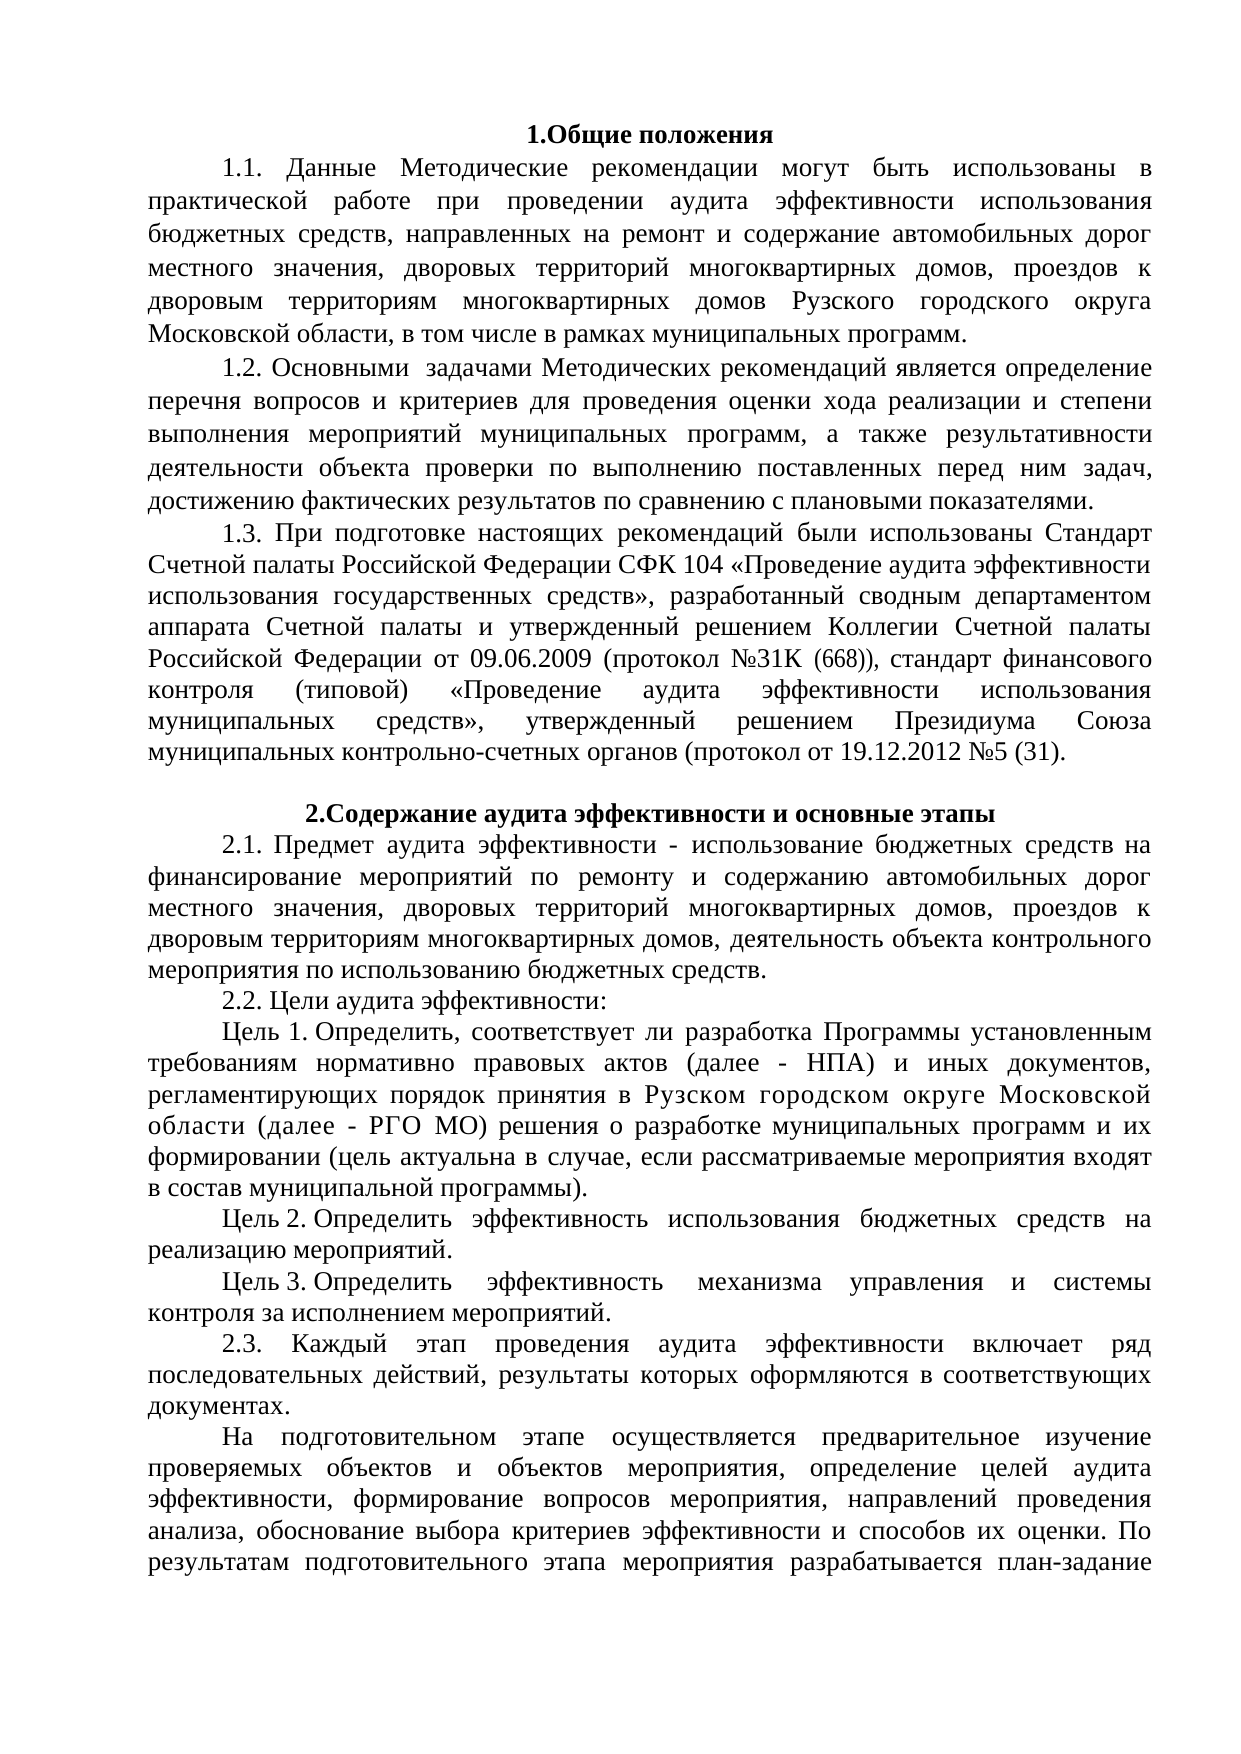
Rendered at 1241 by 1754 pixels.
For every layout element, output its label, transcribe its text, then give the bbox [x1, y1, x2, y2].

text 2.1. Предмет аудита эффективности - использование бюджетных средств на финансирование мероприятий по ремонту и содержанию автомобильных дорог местного значения, дворовых территорий многоквартирных домов, проездов к дворовым территориям многоквартирных домов, деятельность объекта контрольного мероприятия по использованию бюджетных средств. [148, 828, 1152, 984]
text 1.2. Основными задачами Методических рекомендаций является определение перечня вопросов и критериев для проведения оценки хода реализации и степени выполнения мероприятий муниципальных программ, а также результативности деятельности объекта проверки по выполнению поставленных перед ним задач, достижению фактических результатов по сравнению с плановыми показателями. [148, 349, 1152, 516]
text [148, 1420, 1152, 1576]
text 1.Общие положения [148, 118, 1152, 149]
text 2.3. Каждый этап проведения аудита эффективности включает ряд последовательных действий, результаты которых оформляются в соответствующих документах. [148, 1327, 1152, 1420]
text 1.1. Данные Методические рекомендации могут быть использованы в практической работе при проведении аудита эффективности использования бюджетных средств, направленных на ремонт и содержание автомобильных дорог местного значения, дворовых территорий многоквартирных домов, проездов к дворовым территориям многоквартирных домов Рузского городского округа Московской области, в том числе в рамках муниципальных программ. [148, 149, 1152, 349]
text Цель 3. Определить эффективность механизма управления и системы контроля за исполнением мероприятий. [148, 1264, 1152, 1327]
text Цель 2. Определить эффективность использования бюджетных средств на реализацию мероприятий. [148, 1202, 1152, 1264]
text 1.3. При подготовке настоящих рекомендаций были использованы Стандарт Счетной палаты Российской Федерации СФК 104 «Проведение аудита эффективности использования государственных средств», разработанный сводным департаментом аппарата Счетной палаты и утвержденный решением Коллегии Счетной палаты Российской Федерации от 09.06.2009 (протокол №31К (668)), стандарт финансового контроля (типовой) «Проведение аудита эффективности использования муниципальных средств», утвержденный решением Президиума Союза муниципальных контрольно-счетных органов (протокол от 19.12.2012 №5 (31). [148, 516, 1152, 766]
text Цель 1. Определить, соответствует ли разработка Программы установленным требованиям нормативно правовых актов (далее - НПА) и иных документов, регламентирующих порядок принятия в Рузском городском округе Московской области (далее - РГО МО) решения о разработке муниципальных программ и их формировании (цель актуальна в случае, если рассматриваемые мероприятия входят в состав муниципальной программы). [148, 1015, 1152, 1202]
text 2.2. Цели аудита эффективности: [148, 984, 1152, 1015]
text 2.Содержание аудита эффективности и основные этапы [148, 797, 1152, 828]
